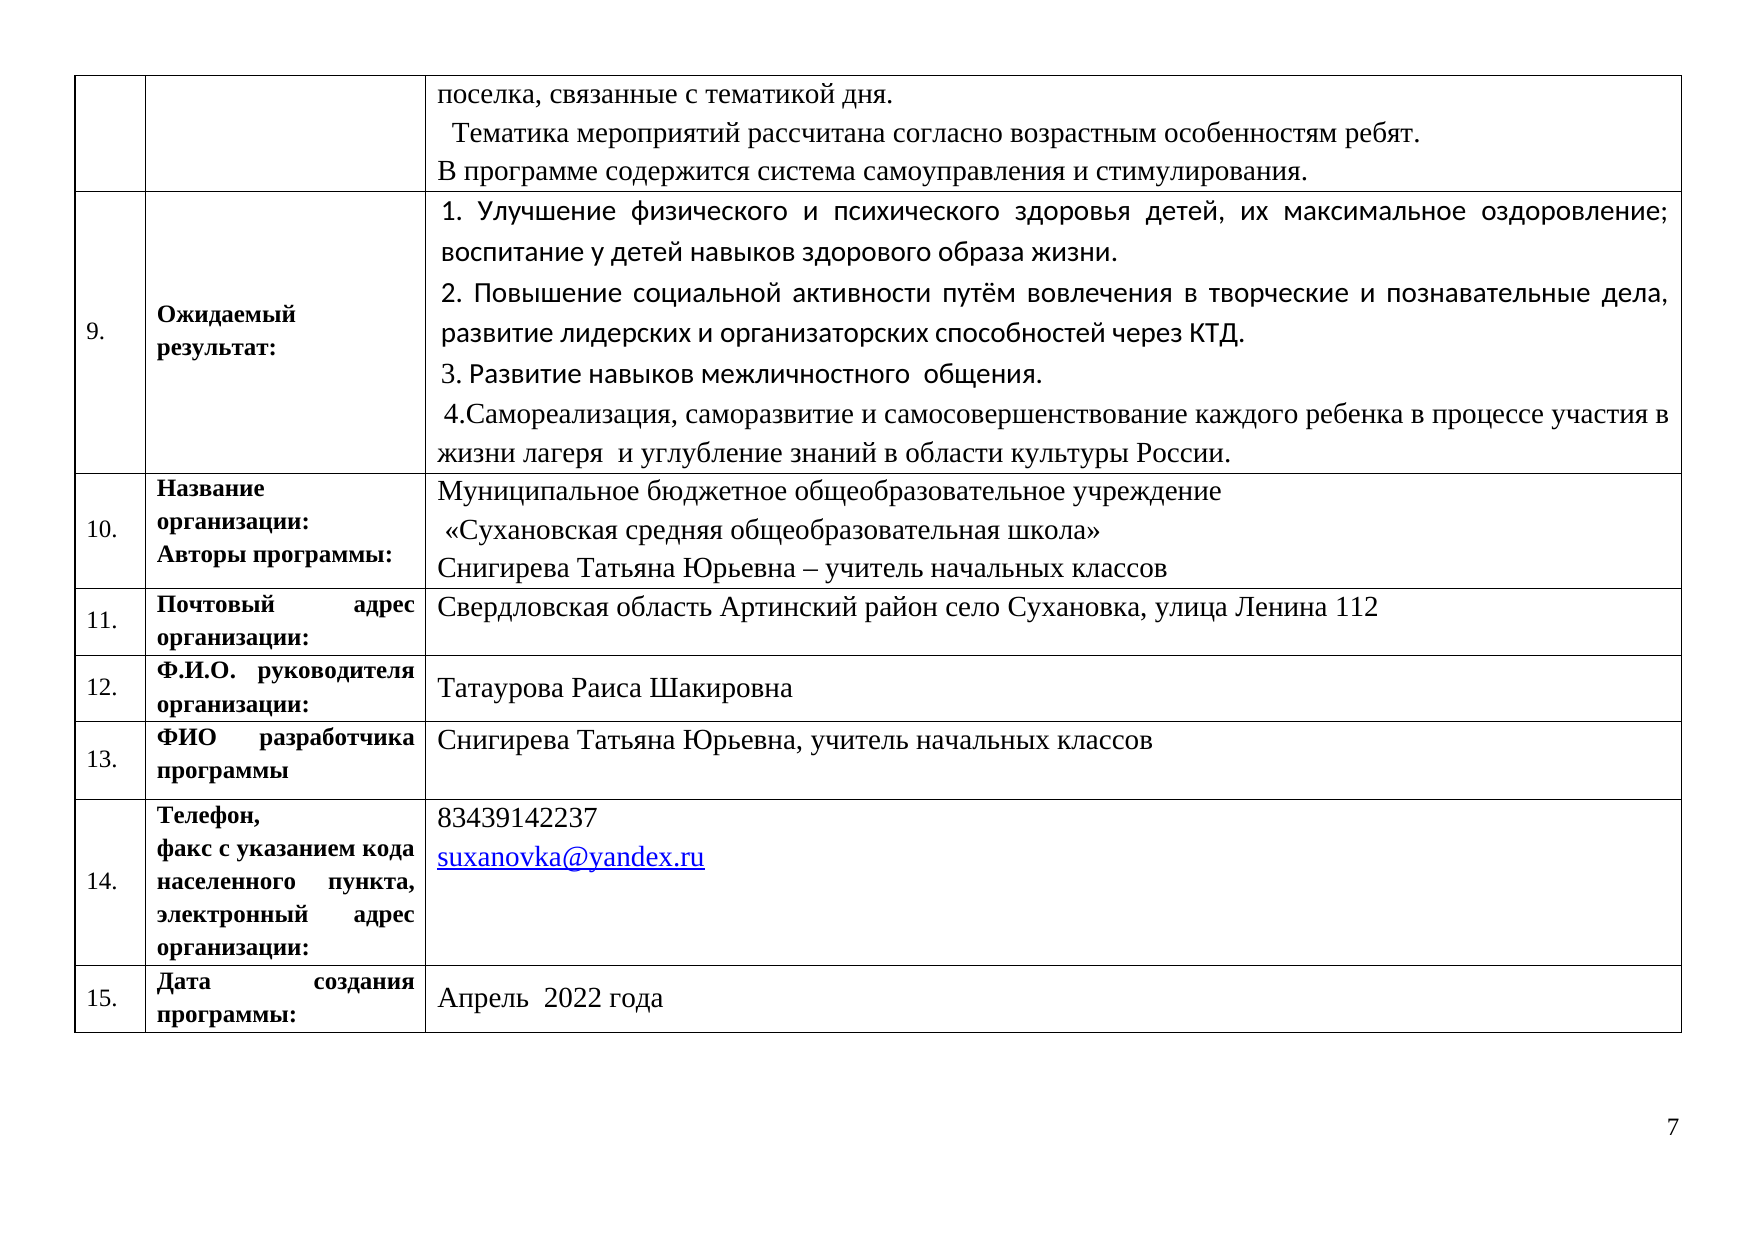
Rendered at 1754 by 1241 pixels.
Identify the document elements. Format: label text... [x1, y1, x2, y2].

table_cell 11. [76, 589, 145, 654]
table_cell 13. [76, 722, 145, 799]
table_cell 1. Улучшение физического и психического здоровья детей, их максимальное оздоровление; воспитание у детей навыков здорового образа жизни. 2. Повышение социальной активности путём вовлечения в творческие и познавательные дела, развитие лидерских и организаторских способностей через КТД. 3. Развитие навыков межличностного общения. 4.Самореализация, саморазвитие и самосовершенствование каждого ребенка в процессе участия в жизни лагеря и углубление знаний в области культуры России. [426, 192, 1681, 472]
table_cell Телефон, факс с указанием кода населенного пункта, электронный адрес организации: [146, 800, 425, 965]
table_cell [426, 76, 1681, 191]
table_cell Дата создания программы: [146, 966, 425, 1032]
table_cell 8. [76, 76, 145, 191]
table_cell Снигирева Татьяна Юрьевна, учитель начальных классов [426, 722, 1681, 799]
table_cell 14. [76, 800, 145, 965]
table_cell ФИО разработчика программы [146, 722, 425, 799]
table_cell Апрель 2022 года [426, 966, 1681, 1032]
table_cell Почтовый адрес организации: [146, 589, 425, 654]
table_cell 15. [76, 966, 145, 1032]
table_cell 83439142237 suxanovka@yandex.ru [426, 800, 1681, 965]
table_cell 10. [76, 474, 145, 588]
table_cell 12. [76, 656, 145, 721]
table_cell Ф.И.О. руководителя организации: [146, 656, 425, 721]
table_cell Муниципальное бюджетное общеобразовательное учреждение «Сухановская средняя общеобразовательная школа» Снигирева Татьяна Юрьевна – учитель начальных классов [426, 474, 1681, 588]
table_cell Название организации: Авторы программы: [146, 474, 425, 588]
table_cell 9. [76, 192, 145, 472]
table_cell Ожидаемый результат: [146, 192, 425, 472]
table_cell Татаурова Раиса Шакировна [426, 656, 1681, 721]
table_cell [146, 76, 425, 191]
table_cell Свердловская область Артинский район село Сухановка, улица Ленина 112 [426, 589, 1681, 654]
